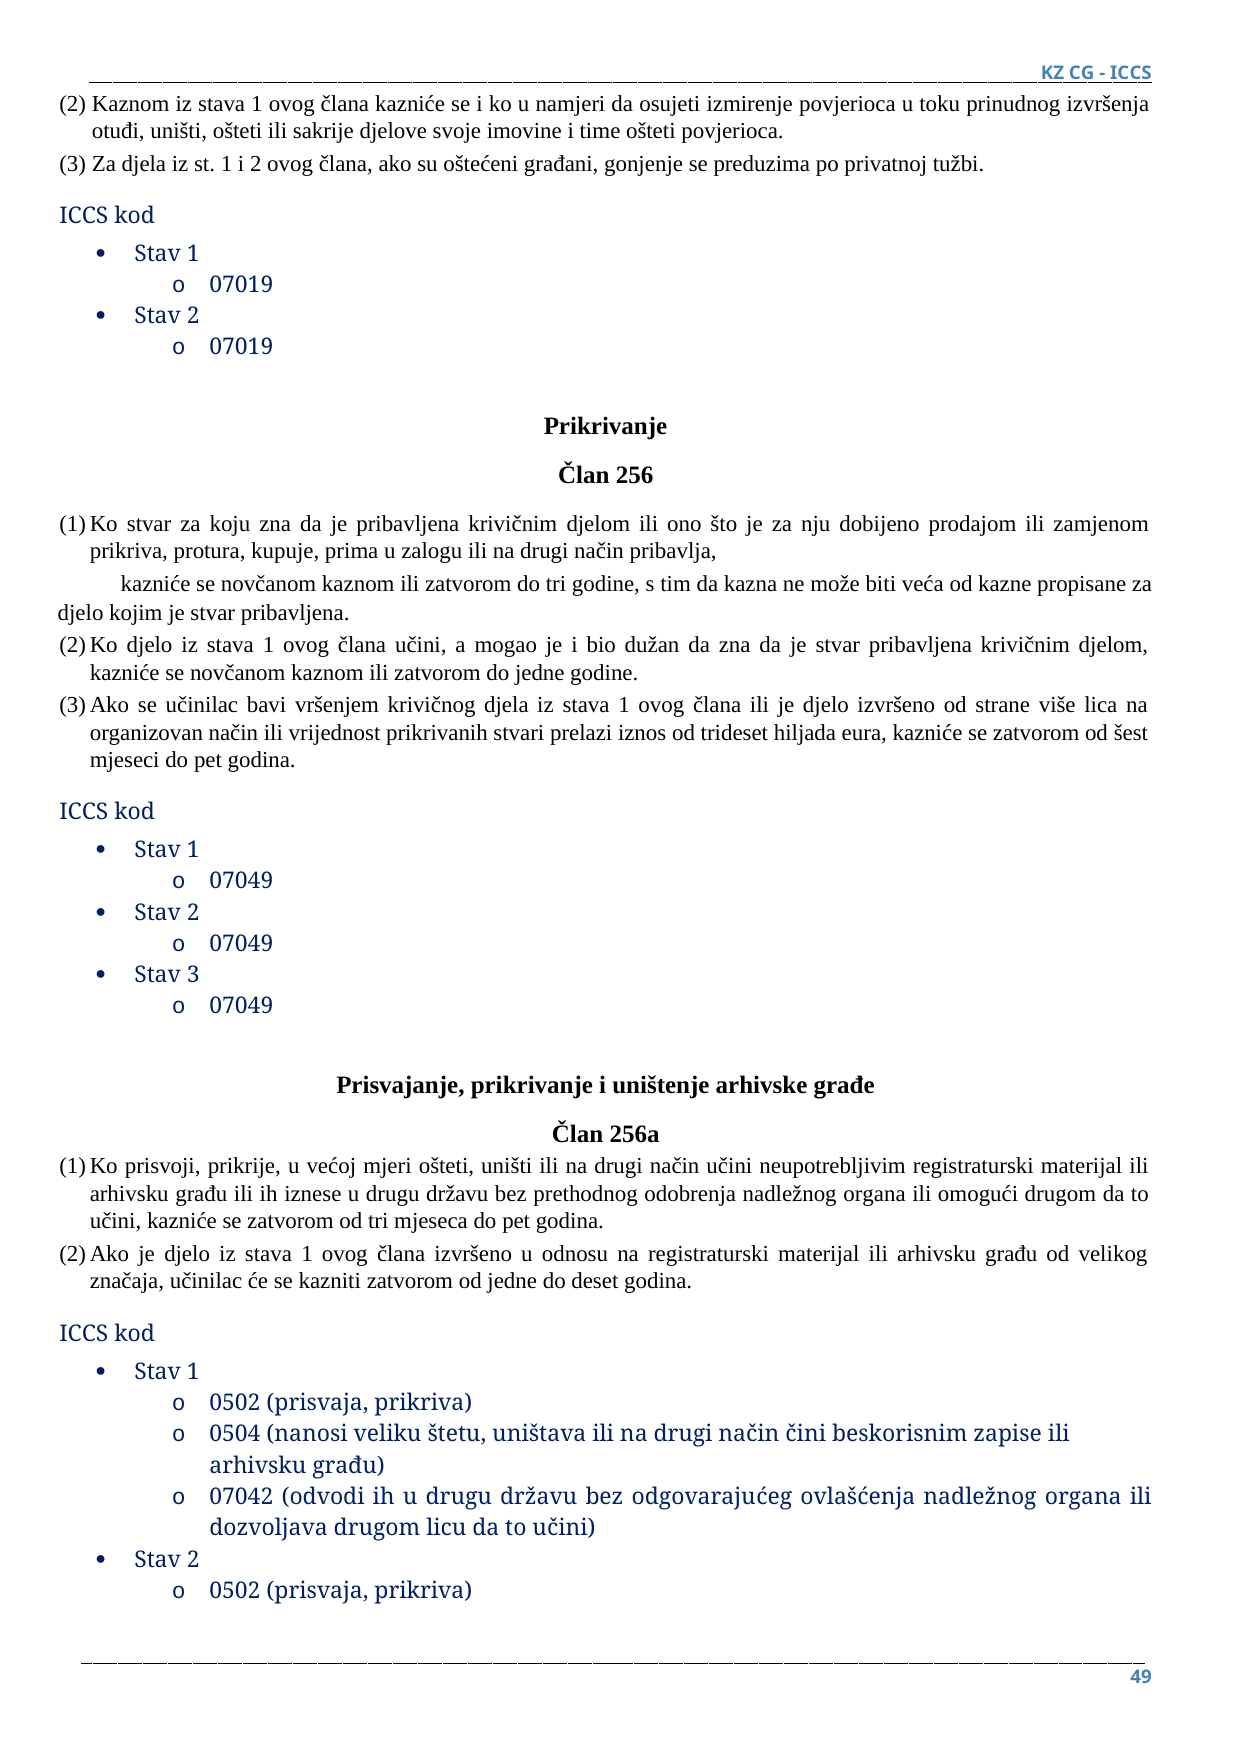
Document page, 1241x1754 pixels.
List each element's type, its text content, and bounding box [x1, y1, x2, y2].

list 07049 [172, 864, 1152, 896]
list 0502 (prisvaja, prikriva) [172, 1574, 1152, 1605]
list 07019 [172, 330, 1152, 362]
text Prisvajanje, prikrivanje i uništenje arhivske građe [88, 1070, 1122, 1098]
list 0502 (prisvaja, prikriva) [172, 1386, 1152, 1417]
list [172, 1417, 1152, 1480]
list Ko djelo iz stava 1 ovog člana učini, a mogao je i bio dužan da zna da je stvar pribavljena krivičnim djelom, kazniće se novčanom kaznom ili zatvorom do jedne godine. [59, 631, 1150, 685]
text Član 256 [88, 460, 1122, 489]
text kazniće se novčanom kaznom ili zatvorom do tri godine, s tim da kazna ne može biti veća od kazne propisane za [59, 570, 1153, 596]
text ICCS kod [59, 199, 1152, 230]
list Stav 2 [97, 896, 1152, 927]
list Stav 2 [97, 1542, 1152, 1574]
list Ako je djelo iz stava 1 ovog člana izvršeno u odnosu na registraturski materijal ili arhivsku građu od velikog značaja, učinilac će se kazniti zatvorom od jedne do deset godina. [59, 1240, 1150, 1294]
list 07049 [172, 989, 1152, 1021]
text djelo kojim je stvar pribavljena. [57, 599, 1150, 625]
list Stav 1 [97, 236, 1152, 268]
text ICCS kod [59, 1317, 1152, 1348]
list 07019 [172, 268, 1152, 299]
list Stav 3 [97, 958, 1152, 989]
text Član 256a [88, 1119, 1122, 1148]
list 07049 [172, 927, 1152, 958]
list 07042 (odvodi ih u drugu državu bez odgovarajućeg ovlašćenja nadležnog organa ili dozvoljava drugom licu da to učini) [172, 1480, 1152, 1542]
list Stav 2 [97, 299, 1152, 330]
text Prikrivanje [88, 411, 1122, 440]
list Kaznom iz stava 1 ovog člana kazniće se i ko u namjeri da osujeti izmirenje povjerioca u toku prinudnog izvršenja otuđi, uništi, ošteti ili sakrije djelove svoje imovine i time ošteti povjerioca. [59, 89, 1150, 143]
list Ako se učinilac bavi vršenjem krivičnog djela iz stava 1 ovog člana ili je djelo izvršeno od strane više lica na organizovan način ili vrijednost prikrivanih stvari prelazi iznos od trideset hiljada eura, kazniće se zatvorom od šest mjeseci do pet godina. [59, 691, 1150, 773]
list Za djela iz st. 1 i 2 ovog člana, ako su oštećeni građani, gonjenje se preduzima po privatnoj tužbi. [59, 149, 1150, 176]
list Ko stvar za koju zna da je pribavljena krivičnim djelom ili ono što je za nju dobijeno prodajom ili zamjenom prikriva, protura, kupuje, prima u zalogu ili na drugi način pribavlja, [59, 510, 1150, 564]
list Stav 1 [97, 1355, 1152, 1386]
text ICCS kod [59, 795, 1152, 827]
list Stav 1 [97, 833, 1152, 864]
list Ko prisvoji, prikrije, u većoj mjeri ošteti, uništi ili na drugi način učini neupotrebljivim registraturski materijal ili arhivsku građu ili ih iznese u drugu državu bez prethodnog odobrenja nadležnog organa ili omogući drugom da to učini, kazniće se zatvorom od tri mjeseca do pet godina. [59, 1152, 1150, 1234]
